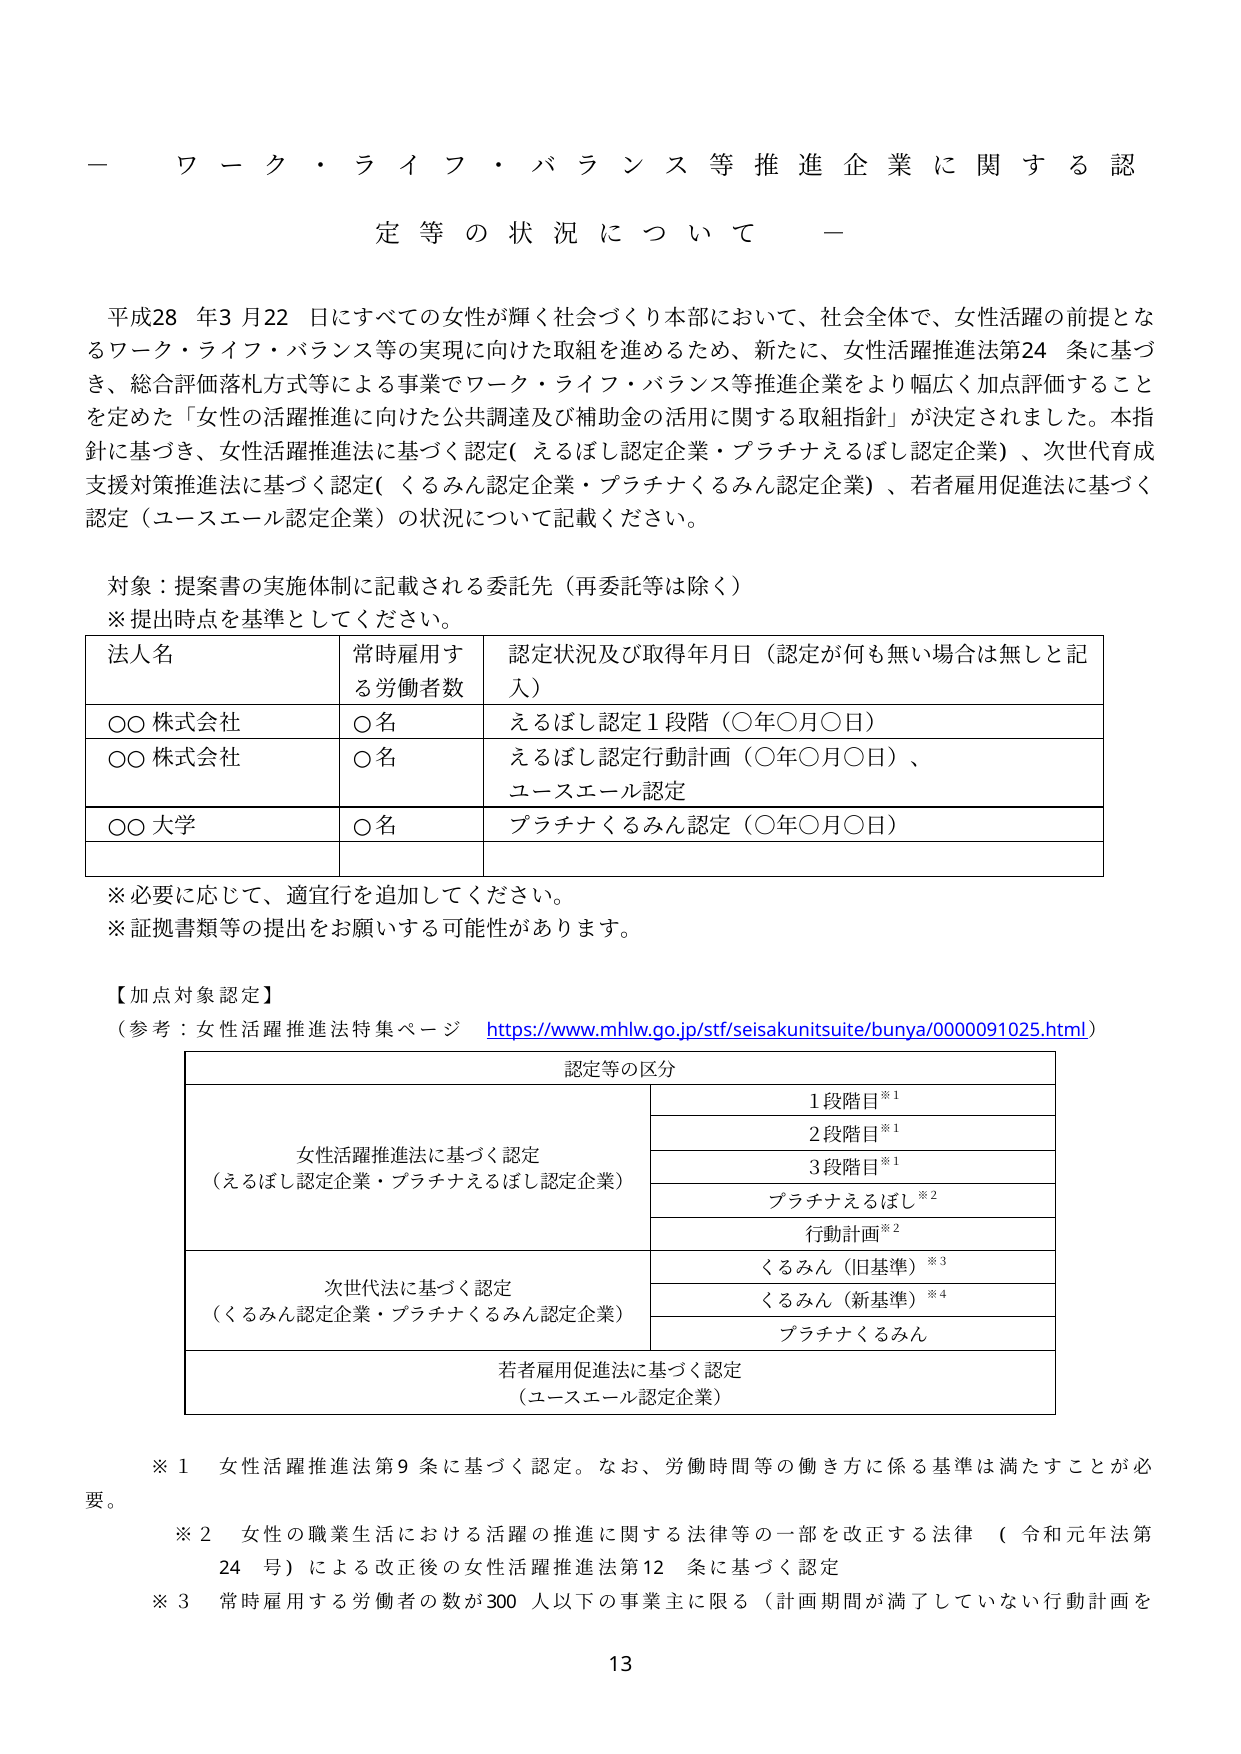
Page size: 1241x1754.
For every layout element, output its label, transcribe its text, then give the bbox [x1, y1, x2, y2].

text － ワーク・ライフ・バランス等推進企業に関する認定等の状況について － [85, 130, 1155, 265]
table_cell ○○株式会社 [86, 739, 339, 806]
table_cell [484, 842, 1103, 876]
table_header 認定状況及び取得年月日（認定が何も無い場合は無しと記入） [484, 636, 1103, 703]
table_cell ○名 [340, 808, 483, 841]
table_cell 若者雇用促進法に基づく認定 （ユースエール認定企業） [186, 1351, 1055, 1414]
table_cell [340, 842, 483, 876]
text ※必要に応じて、適宜行を追加してください。 [85, 877, 1155, 911]
table_cell ○名 [340, 705, 483, 738]
text 平成28年3月22日にすべての女性が輝く社会づくり本部において、社会全体で、女性活躍の前提となるワーク・ライフ・バランス等の実現に向けた取組を進めるため、新たに、女性活躍推進法第24条に基づき、総合評価落札方式等による事業でワーク・ライフ・バランス等推進企業をより幅広く加点評価することを定めた「女性の活躍推進に向けた公共調達及び補助金の活用に関する取組指針」が決定されました。本指針に基づき、女性活躍推進法に基づく認定(えるぼし認定企業・プラチナえるぼし認定企業)、次世代育成支援対策推進法に基づく認定(くるみん認定企業・プラチナくるみん認定企業)、若者雇用促進法に基づく認定（ユースエール認定企業）の状況について記載ください。 [85, 299, 1155, 534]
table_cell ○○株式会社 [86, 705, 339, 738]
table_cell 次世代法に基づく認定 （くるみん認定企業・プラチナくるみん認定企業） [186, 1251, 650, 1350]
table_cell プラチナくるみん認定（○年○月○日） [484, 808, 1103, 841]
table_cell １段階目※１ [651, 1085, 1055, 1115]
text ※２ 女性の職業生活における活躍の推進に関する法律等の一部を改正する法律 (令和元年法第24 号)による改正後の女性活躍推進法第12 条に基づく認定 [115, 1516, 1155, 1583]
table_cell くるみん（旧基準）※３ [651, 1251, 1055, 1283]
table_header 認定等の区分 [186, 1052, 1055, 1084]
table_cell 行動計画※２ [651, 1218, 1055, 1250]
table_cell ２段階目※１ [651, 1116, 1055, 1150]
text 対象：提案書の実施体制に記載される委託先（再委託等は除く） [85, 568, 1155, 601]
table_header 常時雇用する労働者数 [340, 636, 483, 703]
table_cell えるぼし認定行動計画（○年○月○日）、 ユースエール認定 [484, 739, 1103, 806]
table_cell ３段階目※１ [651, 1151, 1055, 1183]
table_cell [86, 842, 339, 876]
table_cell 女性活躍推進法に基づく認定 （えるぼし認定企業・プラチナえるぼし認定企業） [186, 1085, 650, 1250]
table_cell くるみん（新基準）※４ [651, 1284, 1055, 1316]
table_cell プラチナえるぼし※２ [651, 1184, 1055, 1217]
table_cell ○名 [340, 739, 483, 806]
table_cell プラチナくるみん [651, 1317, 1055, 1350]
table_cell えるぼし認定１段階（○年○月○日） [484, 705, 1103, 738]
text ※証拠書類等の提出をお願いする可能性があります。 [85, 911, 1155, 944]
table_cell ○○大学 [86, 808, 339, 841]
text 【加点対象認定】 [107, 978, 1155, 1011]
text ※提出時点を基準としてください。 [85, 601, 1155, 635]
table_header 法人名 [86, 636, 339, 703]
text （参考：女性活躍推進法特集ページ https://www.mhlw.go.jp/stf/seisakunitsuite/bunya/0000091025.html） [107, 1011, 1155, 1045]
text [145, 1583, 1155, 1617]
text ※１ 女性活躍推進法第9条に基づく認定。なお、労働時間等の働き方に係る基準は満たすことが必要。 [85, 1449, 1155, 1516]
